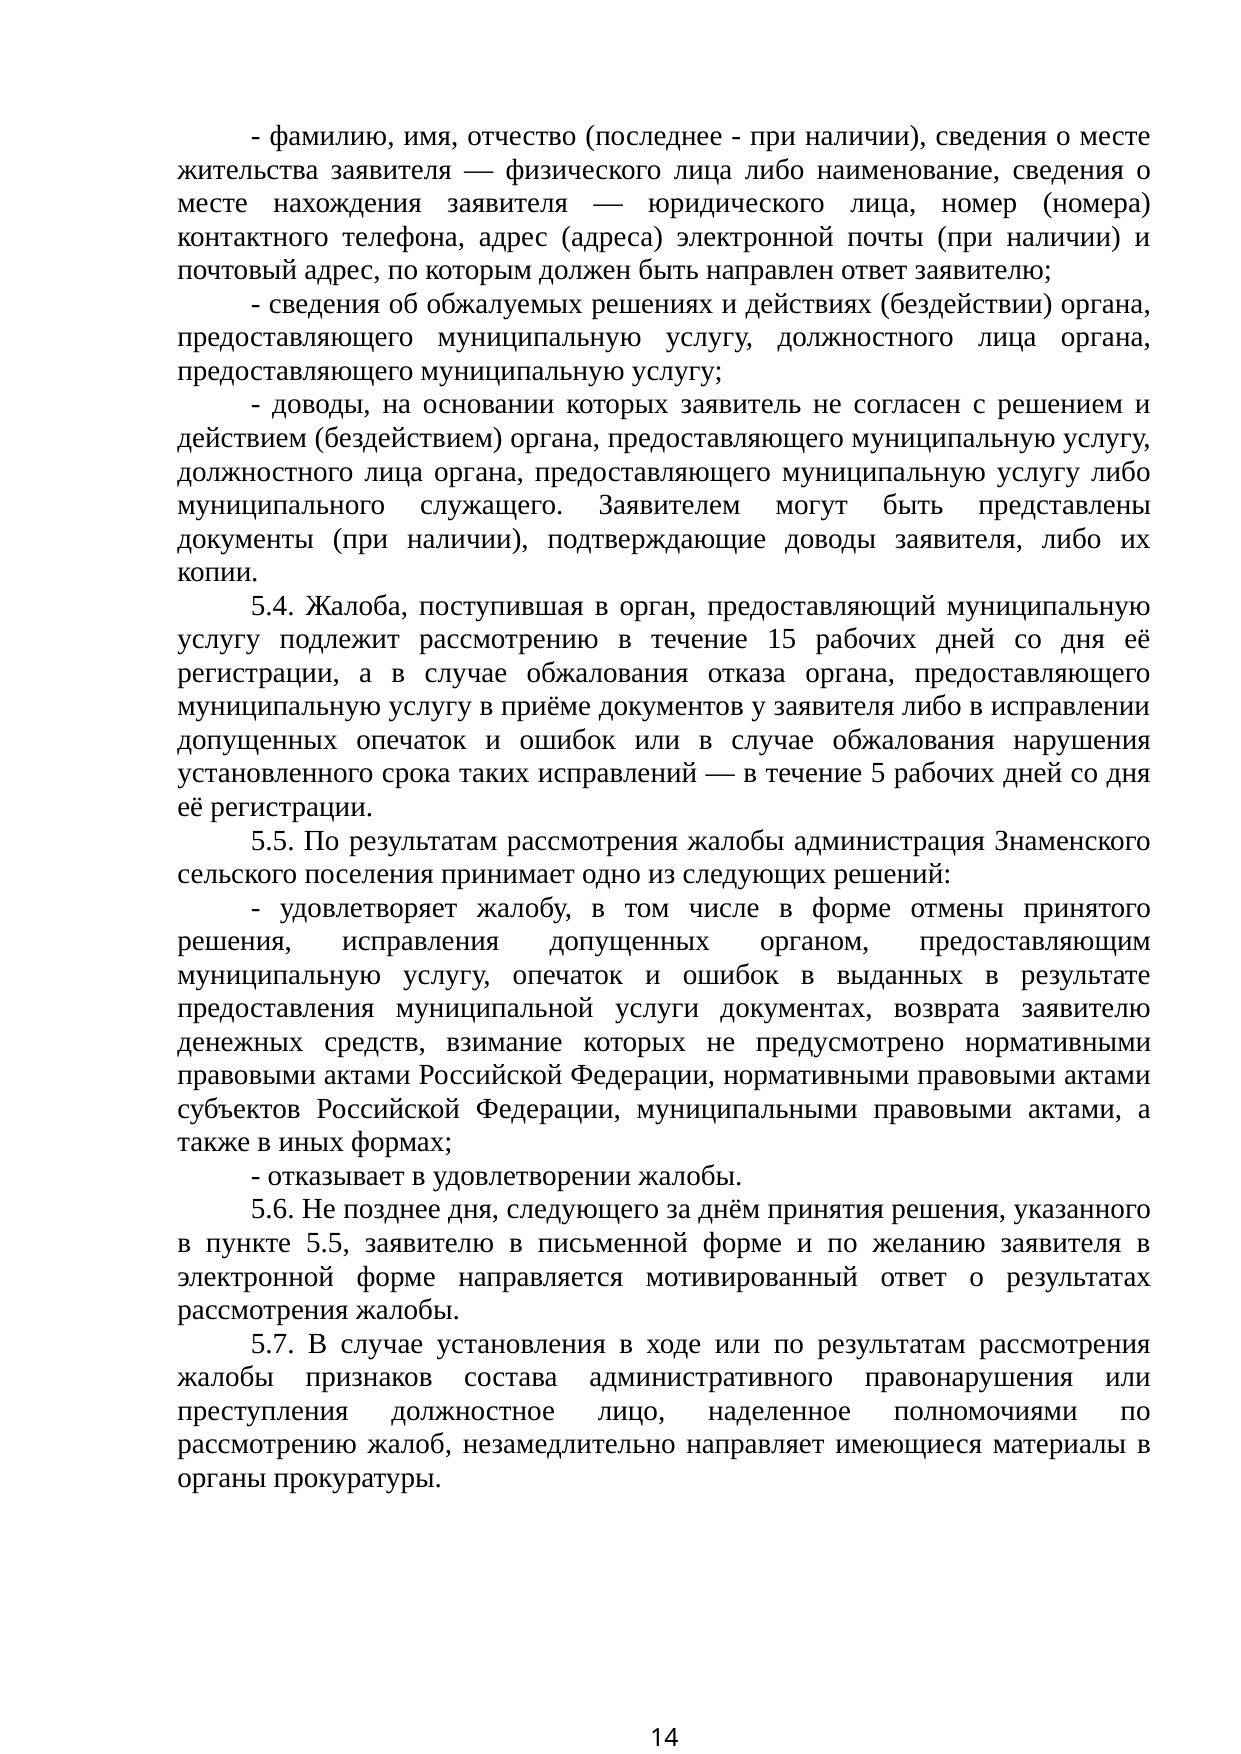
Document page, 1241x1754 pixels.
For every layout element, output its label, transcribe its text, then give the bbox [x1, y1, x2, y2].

text 5.4. Жалоба, поступившая в орган, предоставляющий муниципальную услугу подлежит рассмотрению в течение 15 рабочих дней со дня её регистрации, а в случае обжалования отказа органа, предоставляющего муниципальную услугу в приёме документов у заявителя либо в исправлении допущенных опечаток и ошибок или в случае обжалования нарушения установленного срока таких исправлений — в течение 5 рабочих дней со дня её регистрации. [177, 588, 1152, 823]
text 5.6. Не позднее дня, следующего за днём принятия решения, указанного в пункте 5.5, заявителю в письменной форме и по желанию заявителя в электронной форме направляется мотивированный ответ о результатах рассмотрения жалобы. [177, 1192, 1152, 1326]
text 5.5. По результатам рассмотрения жалобы администрация Знаменского сельского поселения принимает одно из следующих решений: [177, 823, 1152, 890]
text 5.7. В случае установления в ходе или по результатам рассмотрения жалобы признаков состава административного правонарушения или преступления должностное лицо, наделенное полномочиями по рассмотрению жалоб, незамедлительно направляет имеющиеся материалы в органы прокуратуры. [177, 1326, 1152, 1493]
text - доводы, на основании которых заявитель не согласен с решением и действием (бездействием) органа, предоставляющего муниципальную услугу, должностного лица органа, предоставляющего муниципальную услугу либо муниципального служащего. Заявителем могут быть представлены документы (при наличии), подтверждающие доводы заявителя, либо их копии. [177, 387, 1152, 588]
text - фамилию, имя, отчество (последнее - при наличии), сведения о месте жительства заявителя — физического лица либо наименование, сведения о месте нахождения заявителя — юридического лица, номер (номера) контактного телефона, адрес (адреса) электронной почты (при наличии) и почтовый адрес, по которым должен быть направлен ответ заявителю; [177, 118, 1152, 286]
text - сведения об обжалуемых решениях и действиях (бездействии) органа, предоставляющего муниципальную услугу, должностного лица органа, предоставляющего муниципальную услугу; [177, 286, 1152, 387]
text - удовлетворяет жалобу, в том числе в форме отмены принятого решения, исправления допущенных органом, предоставляющим муниципальную услугу, опечаток и ошибок в выданных в результате предоставления муниципальной услуги документах, возврата заявителю денежных средств, взимание которых не предусмотрено нормативными правовыми актами Российской Федерации, нормативными правовыми актами субъектов Российской Федерации, муниципальными правовыми актами, а также в иных формах; [177, 890, 1152, 1158]
text - отказывает в удовлетворении жалобы. [177, 1158, 1152, 1192]
